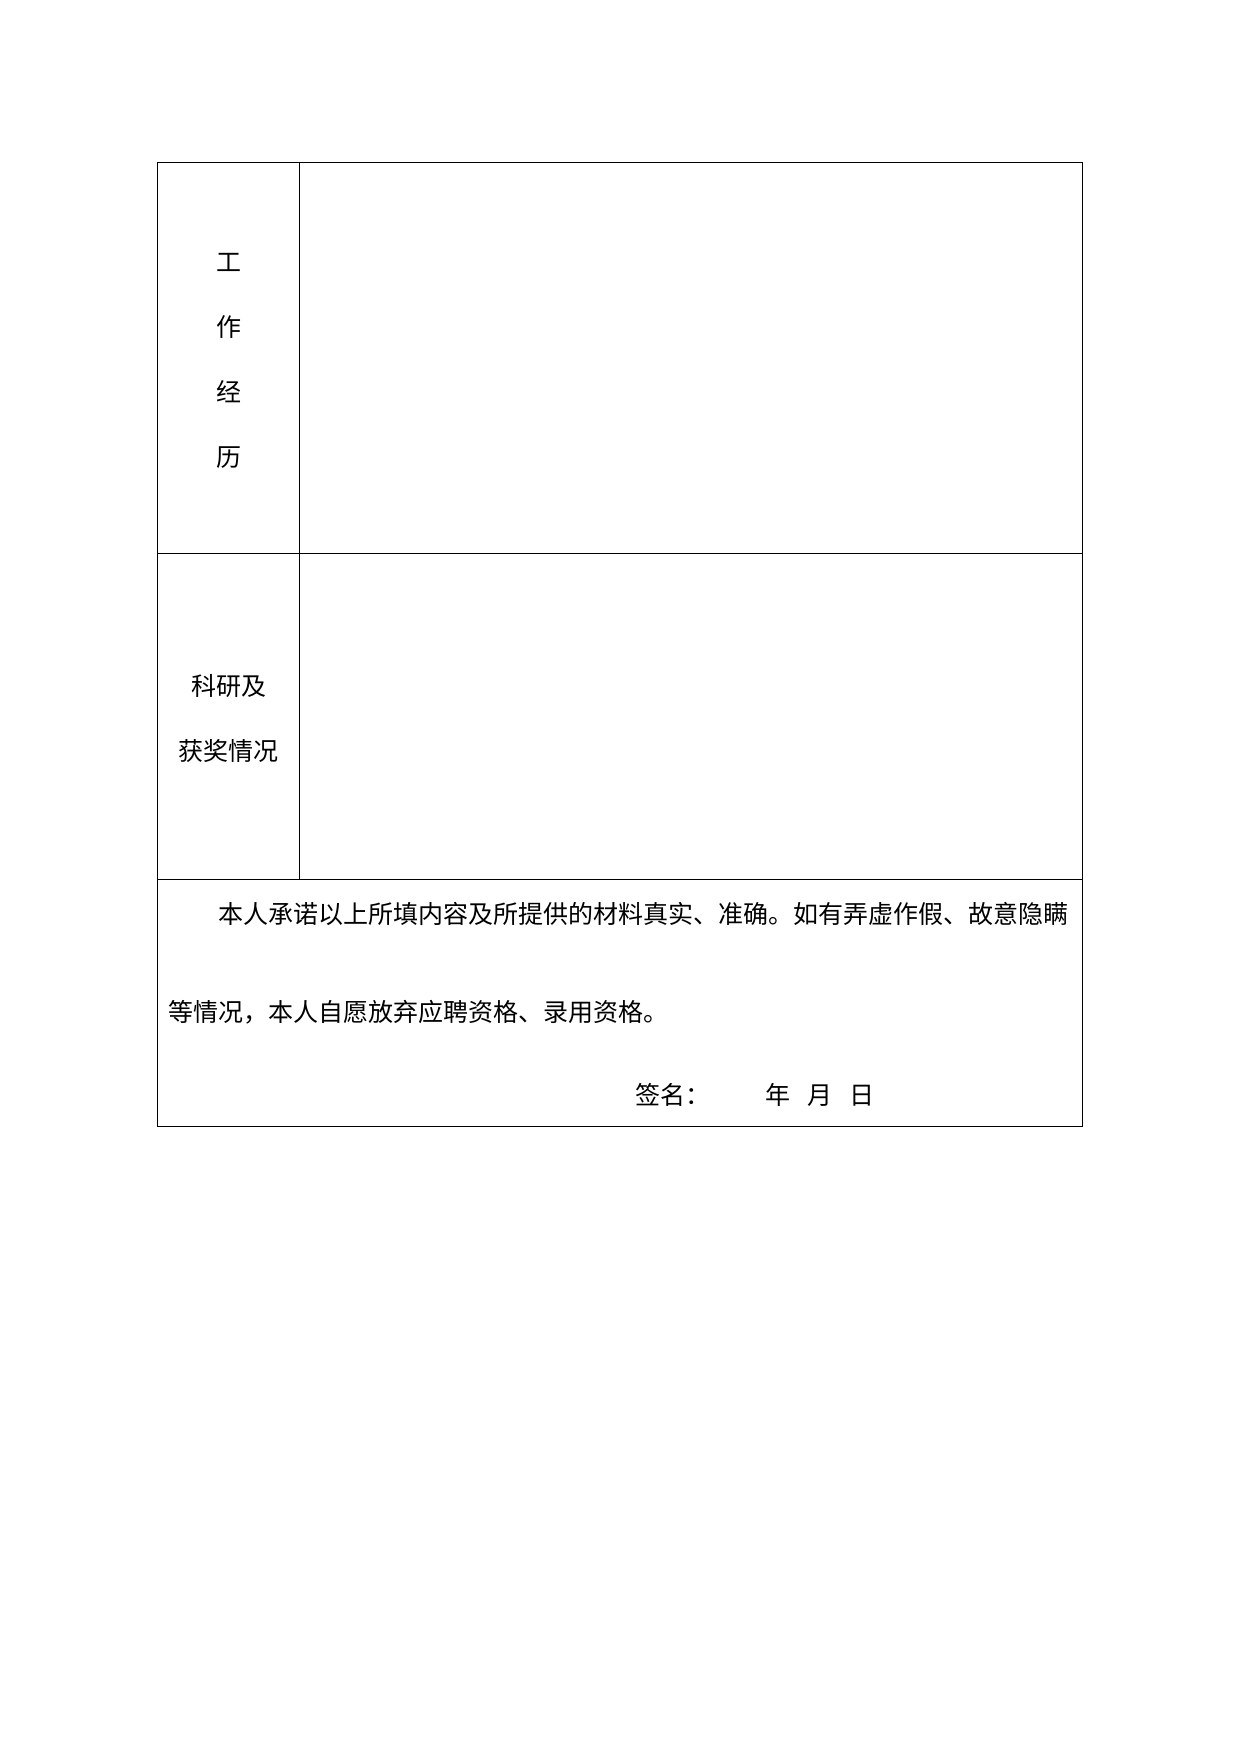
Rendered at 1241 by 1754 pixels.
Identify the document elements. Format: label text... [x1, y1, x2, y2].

table_cell 本人承诺以上所填内容及所提供的材料真实、准确。如有弄虚作假、故意隐瞒等情况，本人自愿放弃应聘资格、录用资格。 签名： 年 月 日 [158, 880, 1082, 1126]
table_cell 科研及 获奖情况 [158, 554, 299, 879]
table_cell [300, 554, 1082, 879]
table_cell [300, 163, 1082, 553]
table_cell 工 作 经 历 [158, 163, 299, 553]
